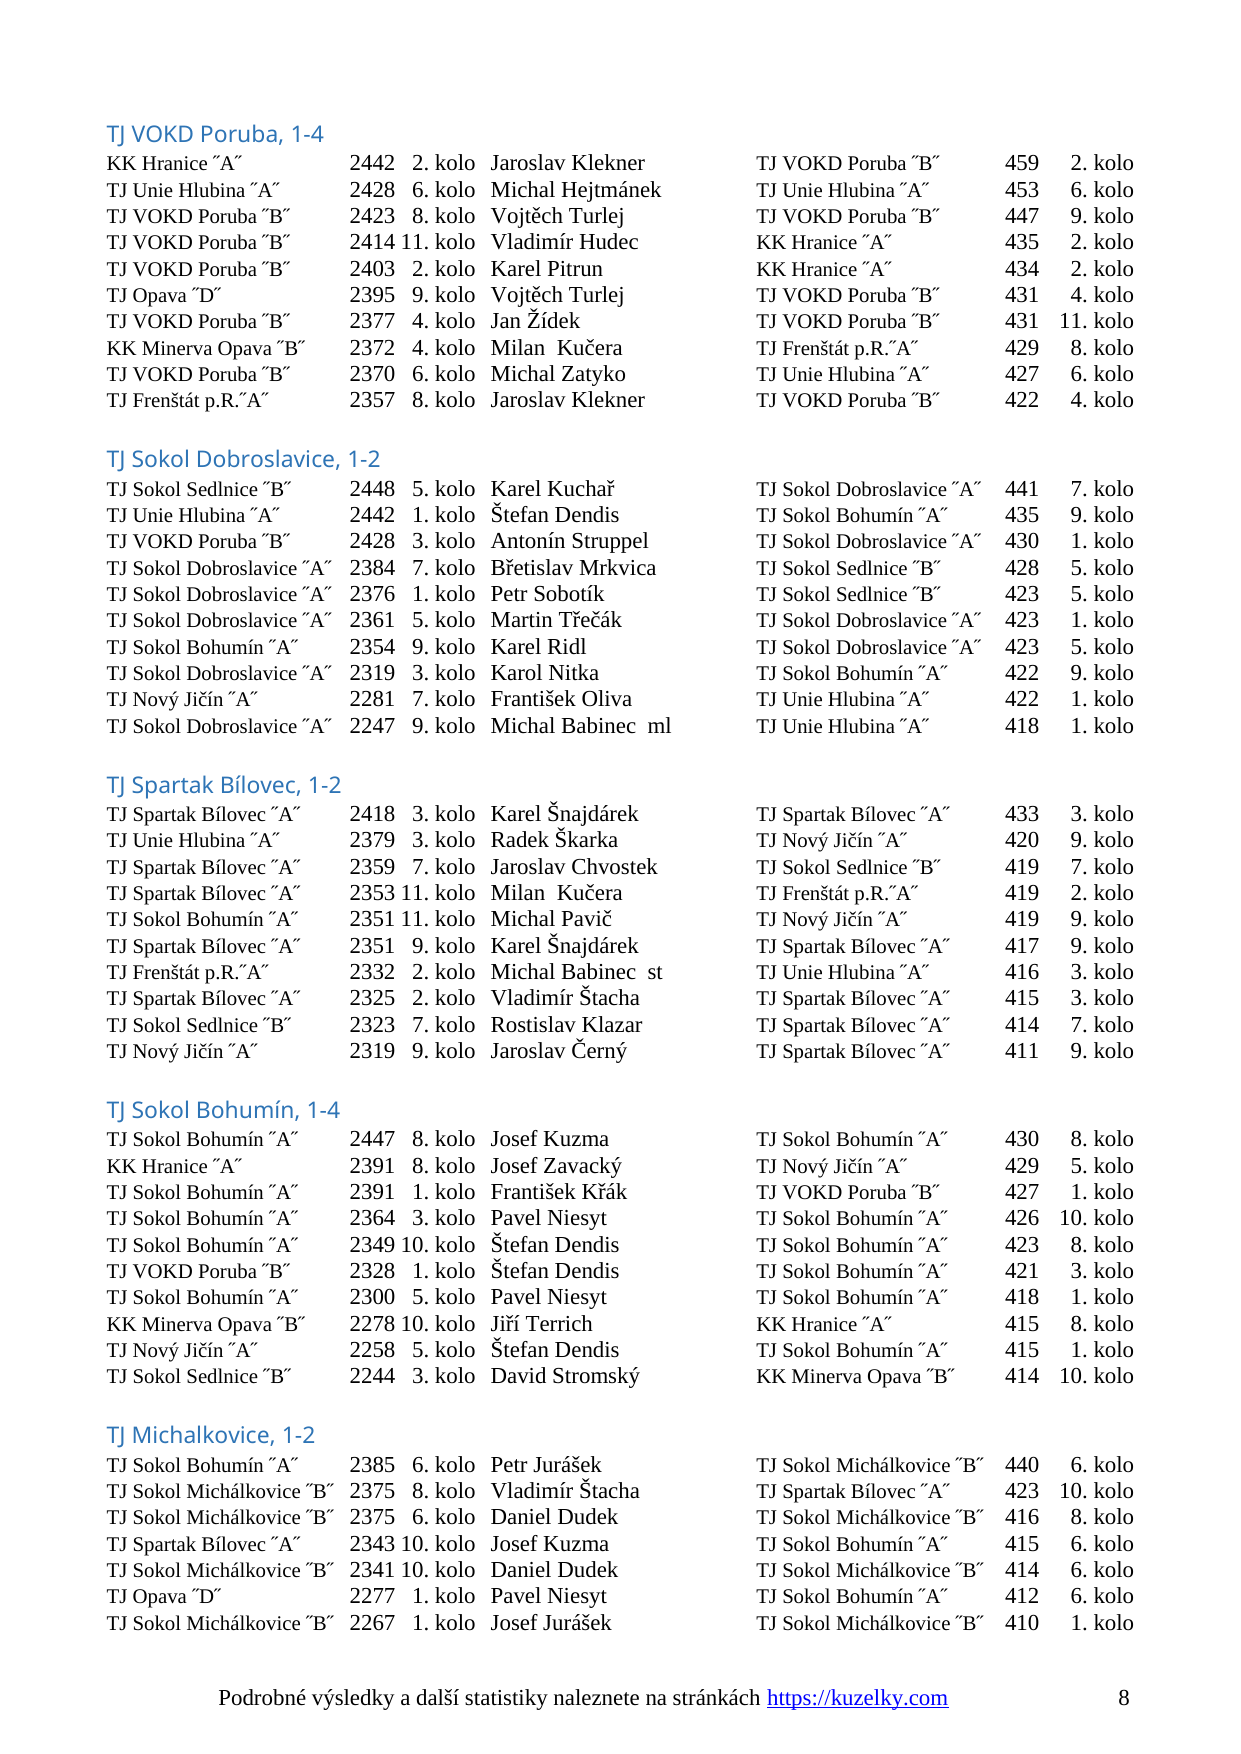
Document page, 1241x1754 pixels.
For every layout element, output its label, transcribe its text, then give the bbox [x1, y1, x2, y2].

text TJ Sokol Dobroslavice ˝A˝ 2376 1. kolo Petr Sobotík TJ Sokol Sedlnice ˝B˝ 423 5. kolo [106, 580, 1134, 606]
text TJ Sokol Michálkovice ˝B˝ 2375 8. kolo Vladimír Štacha TJ Spartak Bílovec ˝A˝ 423 10. kolo [106, 1477, 1134, 1503]
text TJ Unie Hlubina ˝A˝ 2442 1. kolo Štefan Dendis TJ Sokol Bohumín ˝A˝ 435 9. kolo [106, 501, 1134, 527]
text TJ Frenštát p.R.˝A˝ 2357 8. kolo Jaroslav Klekner TJ VOKD Poruba ˝B˝ 422 4. kolo [106, 387, 1134, 413]
text TJ VOKD Poruba ˝B˝ 2370 6. kolo Michal Zatyko TJ Unie Hlubina ˝A˝ 427 6. kolo [106, 360, 1134, 387]
text TJ Spartak Bílovec ˝A˝ 2418 3. kolo Karel Šnajdárek TJ Spartak Bílovec ˝A˝ 433 3. kolo [106, 800, 1134, 826]
text TJ Sokol Bohumín ˝A˝ 2300 5. kolo Pavel Niesyt TJ Sokol Bohumín ˝A˝ 418 1. kolo [106, 1283, 1134, 1310]
text TJ Unie Hlubina ˝A˝ 2428 6. kolo Michal Hejtmánek TJ Unie Hlubina ˝A˝ 453 6. kolo [106, 176, 1134, 202]
text TJ Unie Hlubina ˝A˝ 2379 3. kolo Radek Škarka TJ Nový Jičín ˝A˝ 420 9. kolo [106, 826, 1134, 853]
text TJ Sokol Dobroslavice ˝A˝ 2319 3. kolo Karol Nitka TJ Sokol Bohumín ˝A˝ 422 9. kolo [106, 659, 1134, 686]
text TJ Sokol Sedlnice ˝B˝ 2323 7. kolo Rostislav Klazar TJ Spartak Bílovec ˝A˝ 414 7. kolo [106, 1011, 1134, 1037]
text TJ Sokol Michálkovice ˝B˝ 2341 10. kolo Daniel Dudek TJ Sokol Michálkovice ˝B˝ 414 6. kolo [106, 1556, 1134, 1582]
text TJ VOKD Poruba ˝B˝ 2403 2. kolo Karel Pitrun KK Hranice ˝A˝ 434 2. kolo [106, 255, 1134, 281]
text KK Minerva Opava ˝B˝ 2278 10. kolo Jiří Terrich KK Hranice ˝A˝ 415 8. kolo [106, 1310, 1134, 1336]
text TJ Sokol Bohumín ˝A˝ 2391 1. kolo František Křák TJ VOKD Poruba ˝B˝ 427 1. kolo [106, 1178, 1134, 1204]
text KK Hranice ˝A˝ 2391 8. kolo Josef Zavacký TJ Nový Jičín ˝A˝ 429 5. kolo [106, 1152, 1134, 1178]
text TJ Nový Jičín ˝A˝ 2281 7. kolo František Oliva TJ Unie Hlubina ˝A˝ 422 1. kolo [106, 686, 1134, 712]
text TJ VOKD Poruba ˝B˝ 2428 3. kolo Antonín Struppel TJ Sokol Dobroslavice ˝A˝ 430 1. kolo [106, 527, 1134, 554]
subtitle TJ Sokol Bohumín, 1-4 [106, 1094, 1134, 1125]
text TJ Spartak Bílovec ˝A˝ 2359 7. kolo Jaroslav Chvostek TJ Sokol Sedlnice ˝B˝ 419 7. kolo [106, 853, 1134, 879]
text TJ Sokol Dobroslavice ˝A˝ 2361 5. kolo Martin Třečák TJ Sokol Dobroslavice ˝A˝ 423 1. kolo [106, 606, 1134, 633]
text TJ Sokol Michálkovice ˝B˝ 2375 6. kolo Daniel Dudek TJ Sokol Michálkovice ˝B˝ 416 8. kolo [106, 1503, 1134, 1530]
subtitle TJ VOKD Poruba, 1-4 [106, 118, 1134, 149]
subtitle TJ Michalkovice, 1-2 [106, 1419, 1134, 1451]
subtitle TJ Sokol Dobroslavice, 1-2 [106, 443, 1134, 475]
text TJ VOKD Poruba ˝B˝ 2414 11. kolo Vladimír Hudec KK Hranice ˝A˝ 435 2. kolo [106, 228, 1134, 255]
text TJ Sokol Bohumín ˝A˝ 2351 11. kolo Michal Pavič TJ Nový Jičín ˝A˝ 419 9. kolo [106, 905, 1134, 932]
text TJ Sokol Bohumín ˝A˝ 2354 9. kolo Karel Ridl TJ Sokol Dobroslavice ˝A˝ 423 5. kolo [106, 633, 1134, 659]
subtitle TJ Spartak Bílovec, 1-2 [106, 769, 1134, 800]
text TJ Sokol Bohumín ˝A˝ 2364 3. kolo Pavel Niesyt TJ Sokol Bohumín ˝A˝ 426 10. kolo [106, 1204, 1134, 1231]
text KK Hranice ˝A˝ 2442 2. kolo Jaroslav Klekner TJ VOKD Poruba ˝B˝ 459 2. kolo [106, 149, 1134, 176]
text TJ Sokol Dobroslavice ˝A˝ 2247 9. kolo Michal Babinec ml TJ Unie Hlubina ˝A˝ 418 1. kolo [106, 712, 1134, 738]
text TJ VOKD Poruba ˝B˝ 2423 8. kolo Vojtěch Turlej TJ VOKD Poruba ˝B˝ 447 9. kolo [106, 202, 1134, 228]
text TJ VOKD Poruba ˝B˝ 2377 4. kolo Jan Žídek TJ VOKD Poruba ˝B˝ 431 11. kolo [106, 307, 1134, 334]
text TJ Sokol Dobroslavice ˝A˝ 2384 7. kolo Břetislav Mrkvica TJ Sokol Sedlnice ˝B˝ 428 5. kolo [106, 554, 1134, 580]
text TJ Sokol Sedlnice ˝B˝ 2244 3. kolo David Stromský KK Minerva Opava ˝B˝ 414 10. kolo [106, 1362, 1134, 1389]
text TJ Sokol Bohumín ˝A˝ 2447 8. kolo Josef Kuzma TJ Sokol Bohumín ˝A˝ 430 8. kolo [106, 1125, 1134, 1152]
text TJ Spartak Bílovec ˝A˝ 2351 9. kolo Karel Šnajdárek TJ Spartak Bílovec ˝A˝ 417 9. kolo [106, 932, 1134, 958]
text TJ Sokol Bohumín ˝A˝ 2349 10. kolo Štefan Dendis TJ Sokol Bohumín ˝A˝ 423 8. kolo [106, 1231, 1134, 1257]
text KK Minerva Opava ˝B˝ 2372 4. kolo Milan Kučera TJ Frenštát p.R.˝A˝ 429 8. kolo [106, 334, 1134, 360]
text TJ Spartak Bílovec ˝A˝ 2353 11. kolo Milan Kučera TJ Frenštát p.R.˝A˝ 419 2. kolo [106, 879, 1134, 905]
text TJ Sokol Michálkovice ˝B˝ 2267 1. kolo Josef Jurášek TJ Sokol Michálkovice ˝B˝ 410 1. kolo [106, 1609, 1134, 1635]
text TJ Nový Jičín ˝A˝ 2258 5. kolo Štefan Dendis TJ Sokol Bohumín ˝A˝ 415 1. kolo [106, 1336, 1134, 1362]
text TJ Opava ˝D˝ 2395 9. kolo Vojtěch Turlej TJ VOKD Poruba ˝B˝ 431 4. kolo [106, 281, 1134, 307]
text TJ Sokol Sedlnice ˝B˝ 2448 5. kolo Karel Kuchař TJ Sokol Dobroslavice ˝A˝ 441 7. kolo [106, 475, 1134, 501]
text TJ Frenštát p.R.˝A˝ 2332 2. kolo Michal Babinec st TJ Unie Hlubina ˝A˝ 416 3. kolo [106, 958, 1134, 984]
text TJ Spartak Bílovec ˝A˝ 2325 2. kolo Vladimír Štacha TJ Spartak Bílovec ˝A˝ 415 3. kolo [106, 984, 1134, 1011]
text TJ Nový Jičín ˝A˝ 2319 9. kolo Jaroslav Černý TJ Spartak Bílovec ˝A˝ 411 9. kolo [106, 1037, 1134, 1063]
text TJ Sokol Bohumín ˝A˝ 2385 6. kolo Petr Jurášek TJ Sokol Michálkovice ˝B˝ 440 6. kolo [106, 1451, 1134, 1477]
text TJ VOKD Poruba ˝B˝ 2328 1. kolo Štefan Dendis TJ Sokol Bohumín ˝A˝ 421 3. kolo [106, 1257, 1134, 1283]
text TJ Spartak Bílovec ˝A˝ 2343 10. kolo Josef Kuzma TJ Sokol Bohumín ˝A˝ 415 6. kolo [106, 1530, 1134, 1556]
text TJ Opava ˝D˝ 2277 1. kolo Pavel Niesyt TJ Sokol Bohumín ˝A˝ 412 6. kolo [106, 1582, 1134, 1609]
